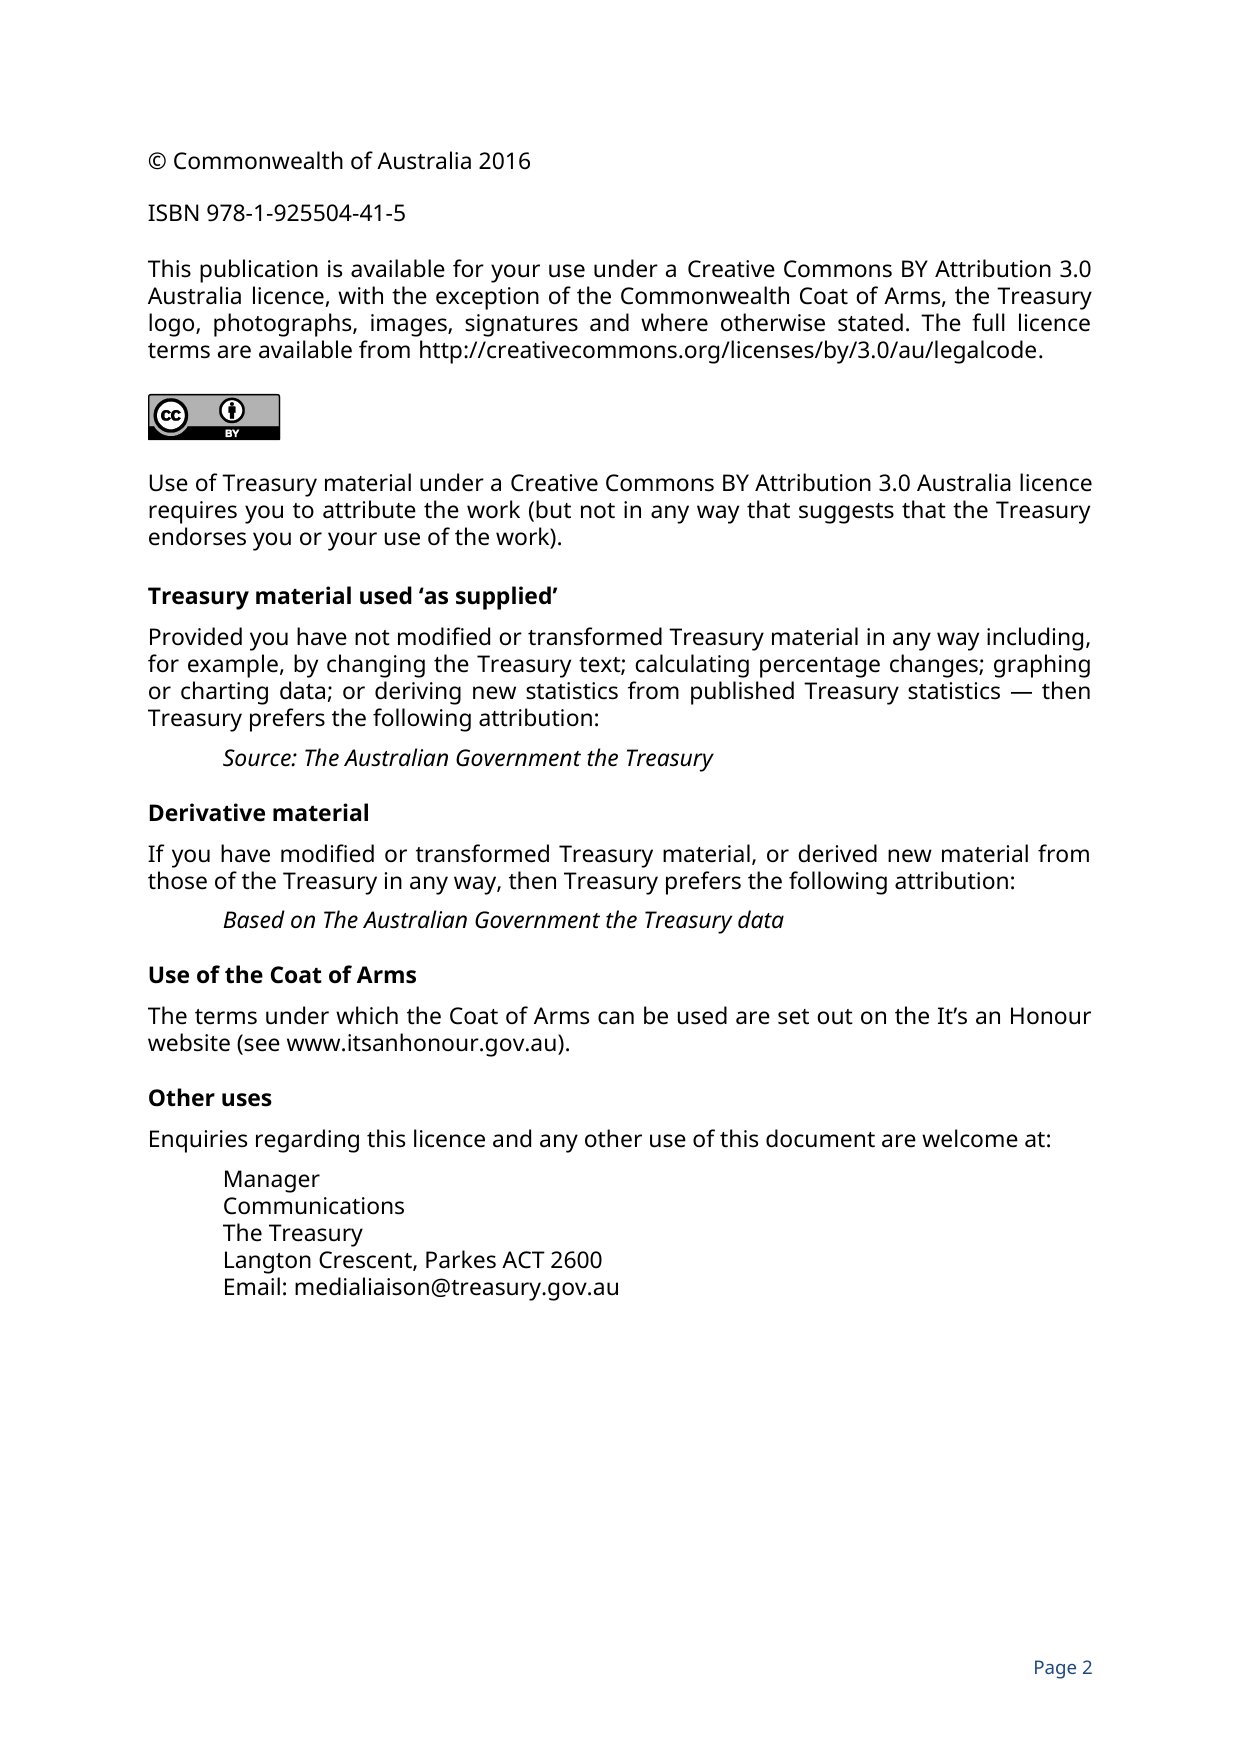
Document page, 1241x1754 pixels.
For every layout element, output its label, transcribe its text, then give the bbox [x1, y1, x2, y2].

subtitle Treasury material used ‘as supplied’ [148, 580, 1092, 611]
text Communications [223, 1192, 1092, 1219]
text Provided you have not modified or transformed Treasury material in any way including, for example, by changing the Treasury text; calculating percentage changes; graphing or charting data; or deriving new statistics from published Treasury statistics — then Treasury prefers the following attribution: [148, 624, 1092, 732]
text ISBN 978-1-925504-41-5 [148, 200, 1092, 227]
text Source: The Australian Government the Treasury [148, 744, 1092, 772]
text This publication is available for your use under a Creative Commons BY Attribution 3.0 Australia licence, with the exception of the Commonwealth Coat of Arms, the Treasury logo, photographs, images, signatures and where otherwise stated. The full licence terms are available from http://creativecommons.org/licenses/by/3.0/au/legalcode. [148, 256, 1092, 364]
subtitle Derivative material [148, 797, 1092, 828]
text © Commonwealth of Australia 2016 [148, 148, 1092, 175]
text Use of Treasury material under a Creative Commons BY Attribution 3.0 Australia licence requires you to attribute the work (but not in any way that suggests that the Treasury endorses you or your use of the work). [148, 469, 1092, 551]
text The terms under which the Coat of Arms can be used are set out on the It’s an Honour website (see www.itsanhonour.gov.au). [148, 1003, 1092, 1057]
text If you have modified or transformed Treasury material, or derived new material from those of the Treasury in any way, then Treasury prefers the following attribution: [148, 840, 1092, 894]
subtitle Use of the Coat of Arms [148, 959, 1092, 990]
text Manager [223, 1165, 1092, 1192]
text The Treasury [223, 1219, 1092, 1247]
text Langton Crescent, Parkes ACT 2600 [223, 1247, 1092, 1274]
subtitle Other uses [148, 1082, 1092, 1113]
text Email: medialiaison@treasury.gov.au [223, 1274, 1092, 1301]
text Enquiries regarding this licence and any other use of this document are welcome at: [148, 1126, 1092, 1153]
text Based on The Australian Government the Treasury data [148, 907, 1092, 934]
